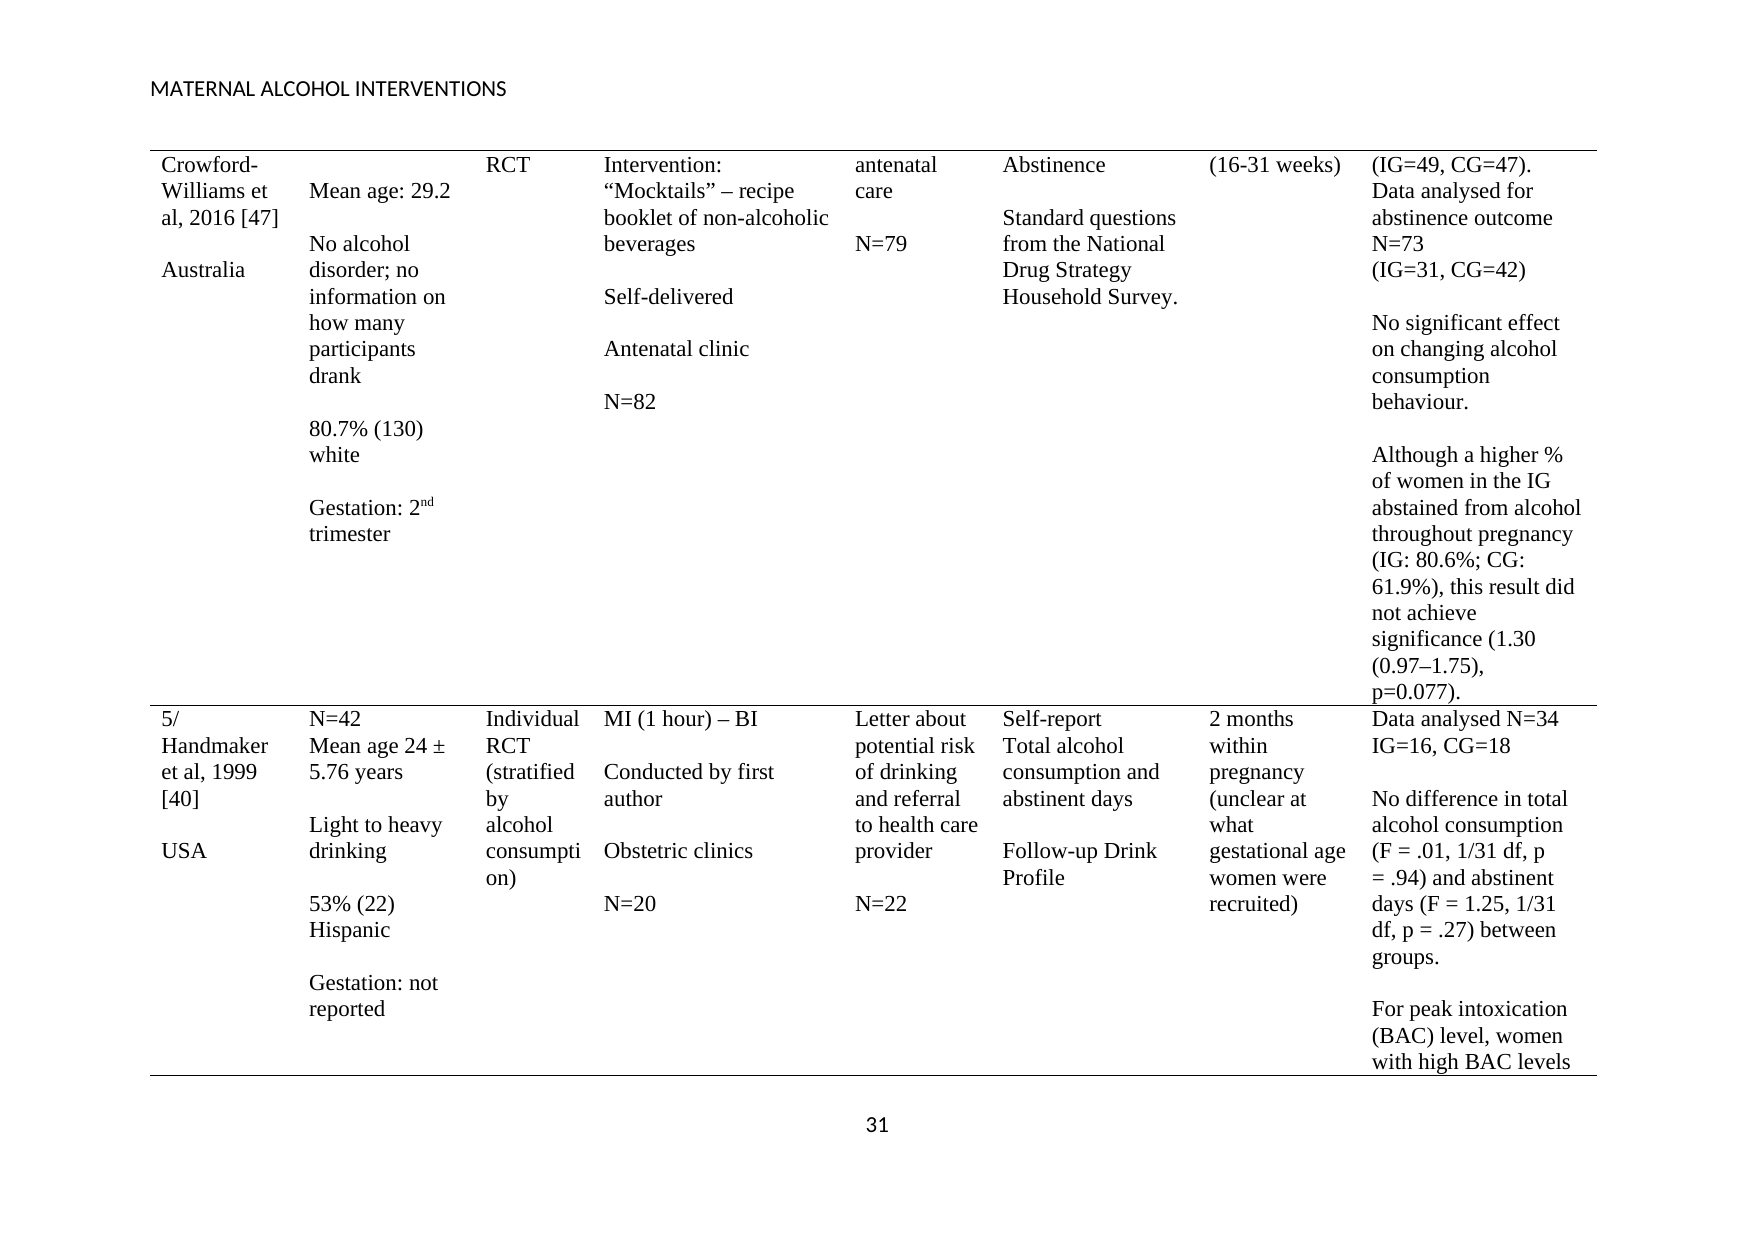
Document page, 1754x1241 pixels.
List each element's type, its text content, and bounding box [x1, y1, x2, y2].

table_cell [298, 151, 474, 704]
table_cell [593, 151, 843, 704]
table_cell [1198, 706, 1360, 1074]
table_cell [991, 706, 1198, 1074]
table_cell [298, 706, 474, 1074]
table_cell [844, 151, 991, 704]
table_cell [991, 151, 1198, 704]
table_cell Individual RCT [474, 151, 592, 704]
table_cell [150, 151, 298, 704]
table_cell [844, 706, 991, 1074]
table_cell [593, 706, 843, 1074]
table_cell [1360, 706, 1597, 1074]
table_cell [150, 706, 298, 1074]
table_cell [474, 706, 592, 1074]
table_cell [1198, 151, 1360, 704]
